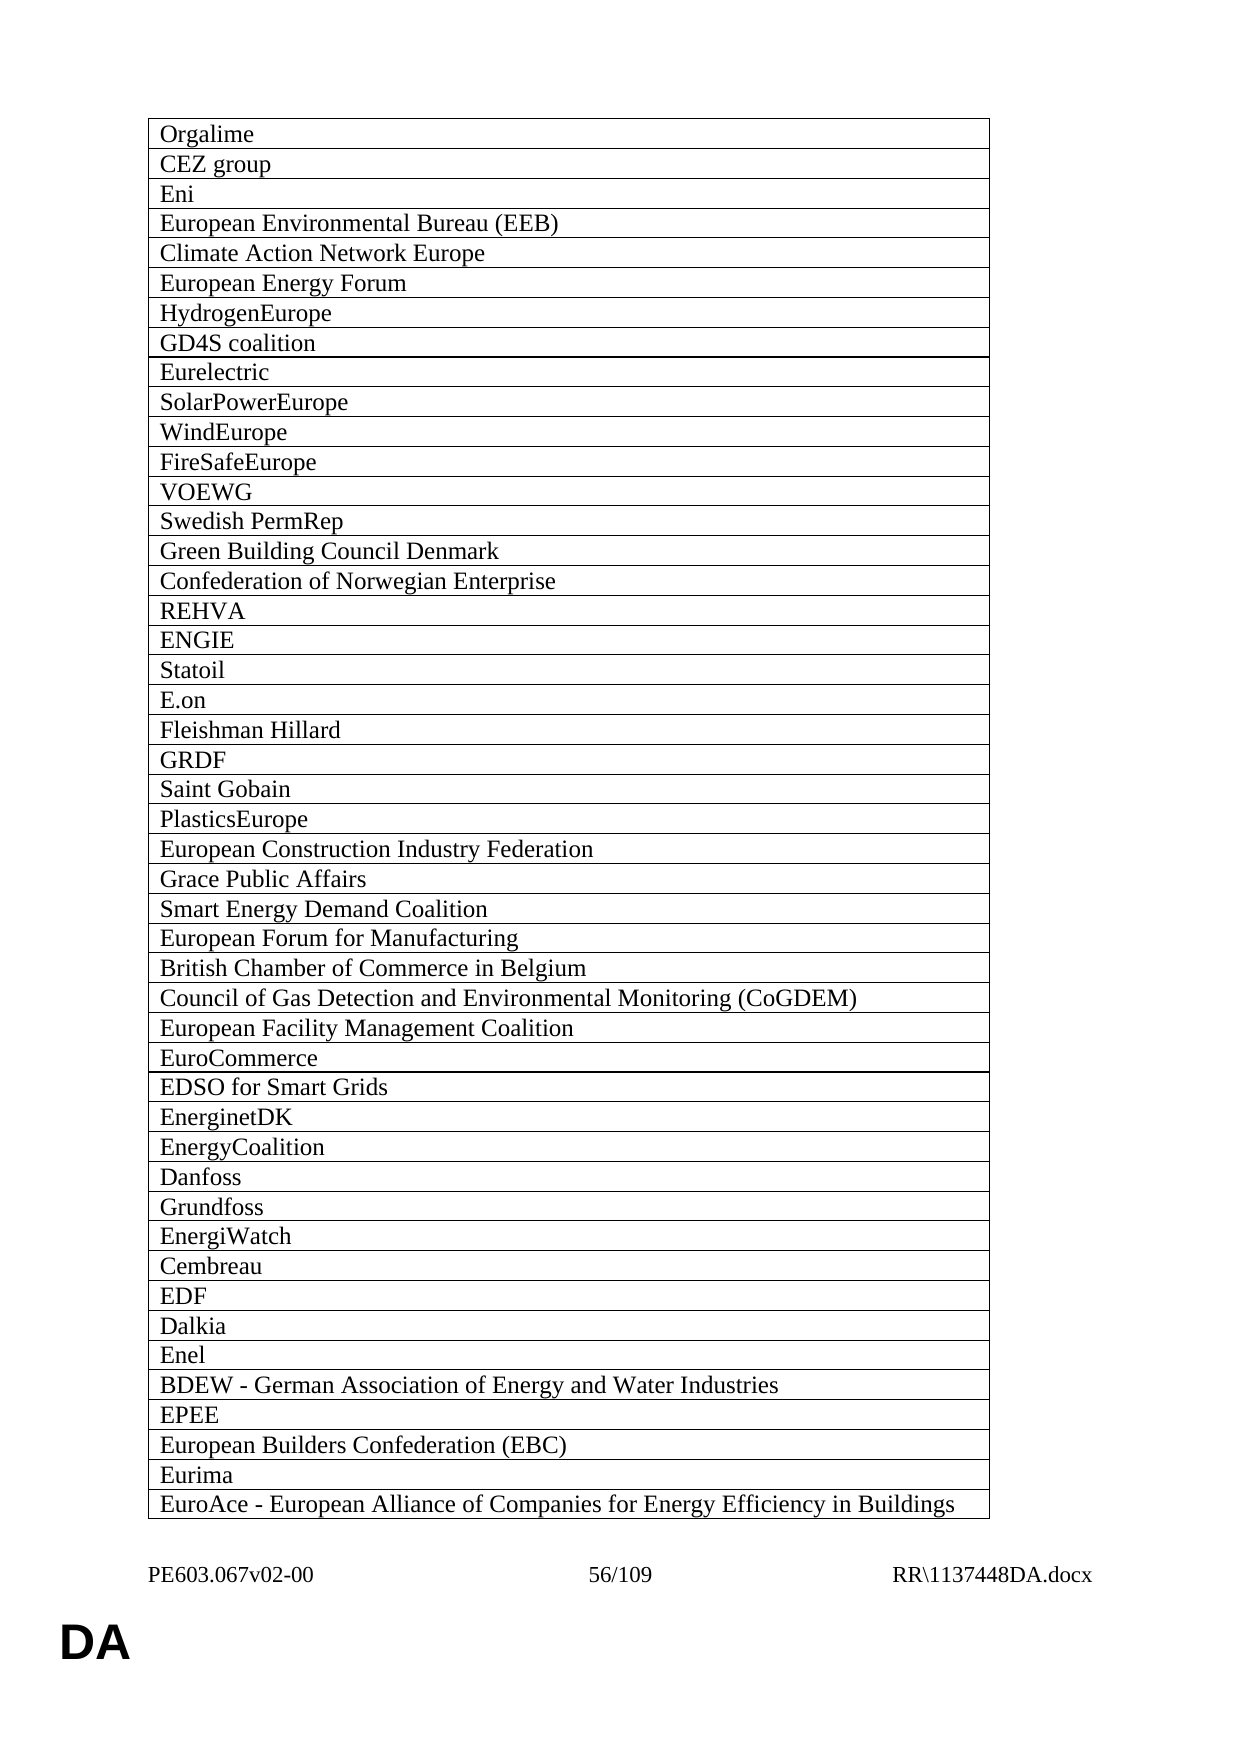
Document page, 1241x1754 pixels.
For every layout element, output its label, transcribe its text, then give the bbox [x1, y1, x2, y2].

table_cell HydrogenEurope [149, 298, 989, 327]
table_cell Grundfoss [149, 1192, 989, 1220]
table_cell REHVA [149, 596, 989, 624]
table_cell European Forum for Manufacturing [149, 924, 989, 952]
table_cell Grace Public Affairs [149, 864, 989, 893]
table_cell EDF [149, 1281, 989, 1310]
table_cell EnergyCoalition [149, 1132, 989, 1161]
table_cell ENGIE [149, 626, 989, 654]
table_cell European Energy Forum [149, 268, 989, 297]
table_cell European Environmental Bureau (EEB) [149, 209, 989, 237]
table_cell Climate Action Network Europe [149, 238, 989, 267]
table_cell Dalkia [149, 1311, 989, 1339]
table_cell EDSO for Smart Grids [149, 1073, 989, 1101]
table_cell Cembreau [149, 1251, 989, 1280]
table_cell Eurima [149, 1460, 989, 1488]
table_cell European Builders Confederation (EBC) [149, 1430, 989, 1459]
table_cell GRDF [149, 745, 989, 773]
table_cell SolarPowerEurope [149, 387, 989, 416]
table_cell CEZ group [149, 149, 989, 178]
table_cell EuroCommerce [149, 1043, 989, 1071]
table_cell Smart Energy Demand Coalition [149, 894, 989, 922]
table_cell European Construction Industry Federation [149, 834, 989, 863]
table_cell Swedish PermRep [149, 506, 989, 535]
table_cell Fleishman Hillard [149, 715, 989, 744]
table_cell Eurelectric [149, 358, 989, 386]
table_cell British Chamber of Commerce in Belgium [149, 953, 989, 982]
table_cell PlasticsEurope [149, 804, 989, 833]
table_cell Confederation of Norwegian Enterprise [149, 566, 989, 595]
table_cell EnerginetDK [149, 1102, 989, 1131]
table_cell Danfoss [149, 1162, 989, 1191]
table_cell GD4S coalition [149, 328, 989, 356]
table_cell EPEE [149, 1400, 989, 1429]
table_cell EnergiWatch [149, 1221, 989, 1250]
table_cell BDEW - German Association of Energy and Water Industries [149, 1370, 989, 1399]
table_cell Saint Gobain [149, 775, 989, 803]
table_cell Statoil [149, 655, 989, 684]
table_cell Orgalime [149, 119, 989, 148]
table_cell E.on [149, 685, 989, 714]
table_cell Council of Gas Detection and Environmental Monitoring (CoGDEM) [149, 983, 989, 1012]
table_cell EuroAce - European Alliance of Companies for Energy Efficiency in Buildings [149, 1490, 989, 1518]
table_cell VOEWG [149, 477, 989, 505]
table_cell Eni [149, 179, 989, 207]
table_cell Enel [149, 1341, 989, 1369]
table_cell Green Building Council Denmark [149, 536, 989, 565]
table_cell European Facility Management Coalition [149, 1013, 989, 1042]
table_cell WindEurope [149, 417, 989, 446]
table_cell FireSafeEurope [149, 447, 989, 476]
